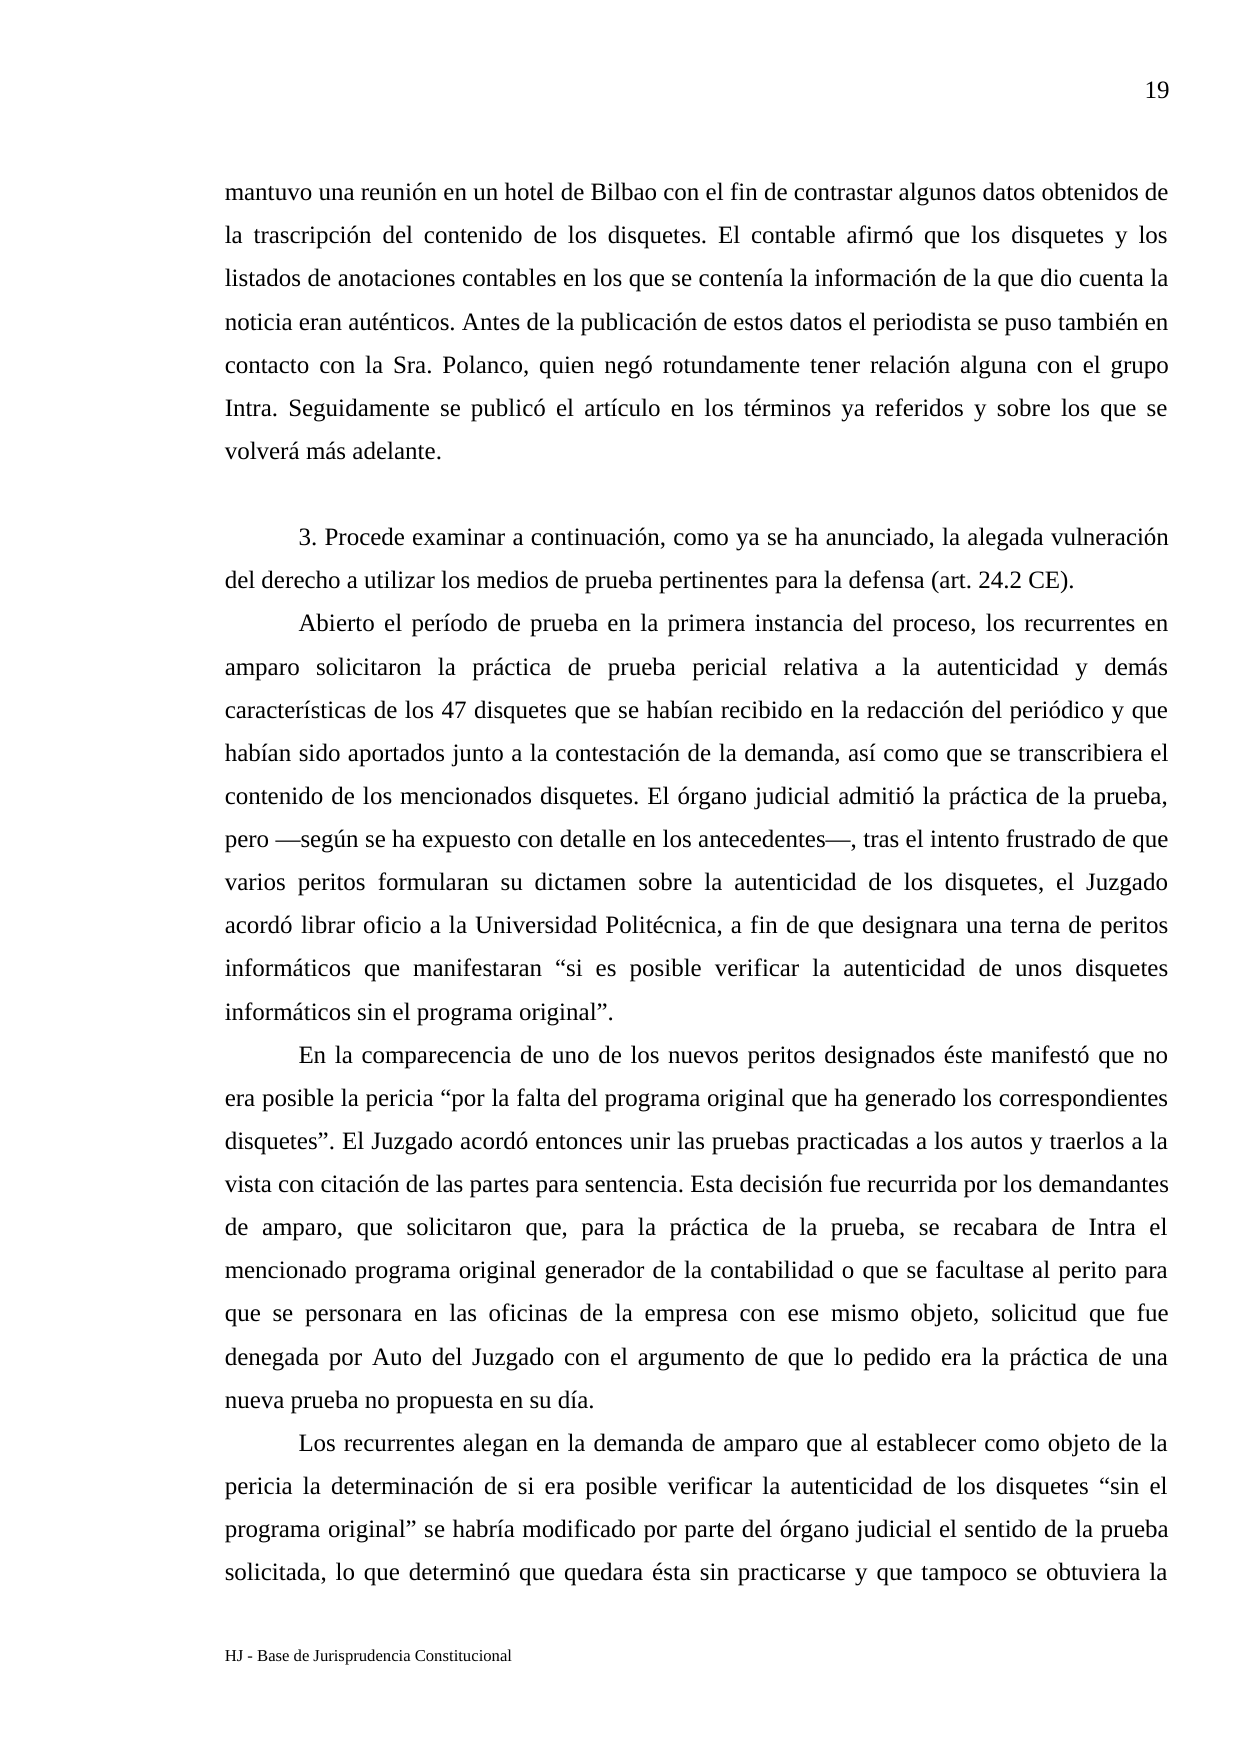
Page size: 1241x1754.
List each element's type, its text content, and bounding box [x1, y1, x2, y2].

text En la comparecencia de uno de los nuevos peritos designados éste manifestó que no era posible la pericia “por la falta del programa original que ha generado los correspondientes disquetes”. El Juzgado acordó entonces unir las pruebas practicadas a los autos y traerlos a la vista con citación de las partes para sentencia. Esta decisión fue recurrida por los demandantes de amparo, que solicitaron que, para la práctica de la prueba, se recabara de Intra el mencionado programa original generador de la contabilidad o que se facultase al perito para que se personara en las oficinas de la empresa con ese mismo objeto, solicitud que fue denegada por Auto del Juzgado con el argumento de que lo pedido era la práctica de una nueva prueba no propuesta en su día. [224, 1040, 1169, 1413]
text Abierto el período de prueba en la primera instancia del proceso, los recurrentes en amparo solicitaron la práctica de prueba pericial relativa a la autenticidad y demás características de los 47 disquetes que se habían recibido en la redacción del periódico y que habían sido aportados junto a la contestación de la demanda, así como que se transcribiera el contenido de los mencionados disquetes. El órgano judicial admitió la práctica de la prueba, pero —según se ha expuesto con detalle en los antecedentes—, tras el intento frustrado de que varios peritos formularan su dictamen sobre la autenticidad de los disquetes, el Juzgado acordó librar oficio a la Universidad Politécnica, a fin de que designara una terna de peritos informáticos que manifestaran “si es posible verificar la autenticidad de unos disquetes informáticos sin el programa original”. [224, 608, 1169, 1025]
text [224, 177, 1169, 465]
text 3. Procede examinar a continuación, como ya se ha anunciado, la alegada vulneración del derecho a utilizar los medios de prueba pertinentes para la defensa (art. 24.2 CE). [224, 522, 1169, 594]
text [224, 1428, 1169, 1586]
